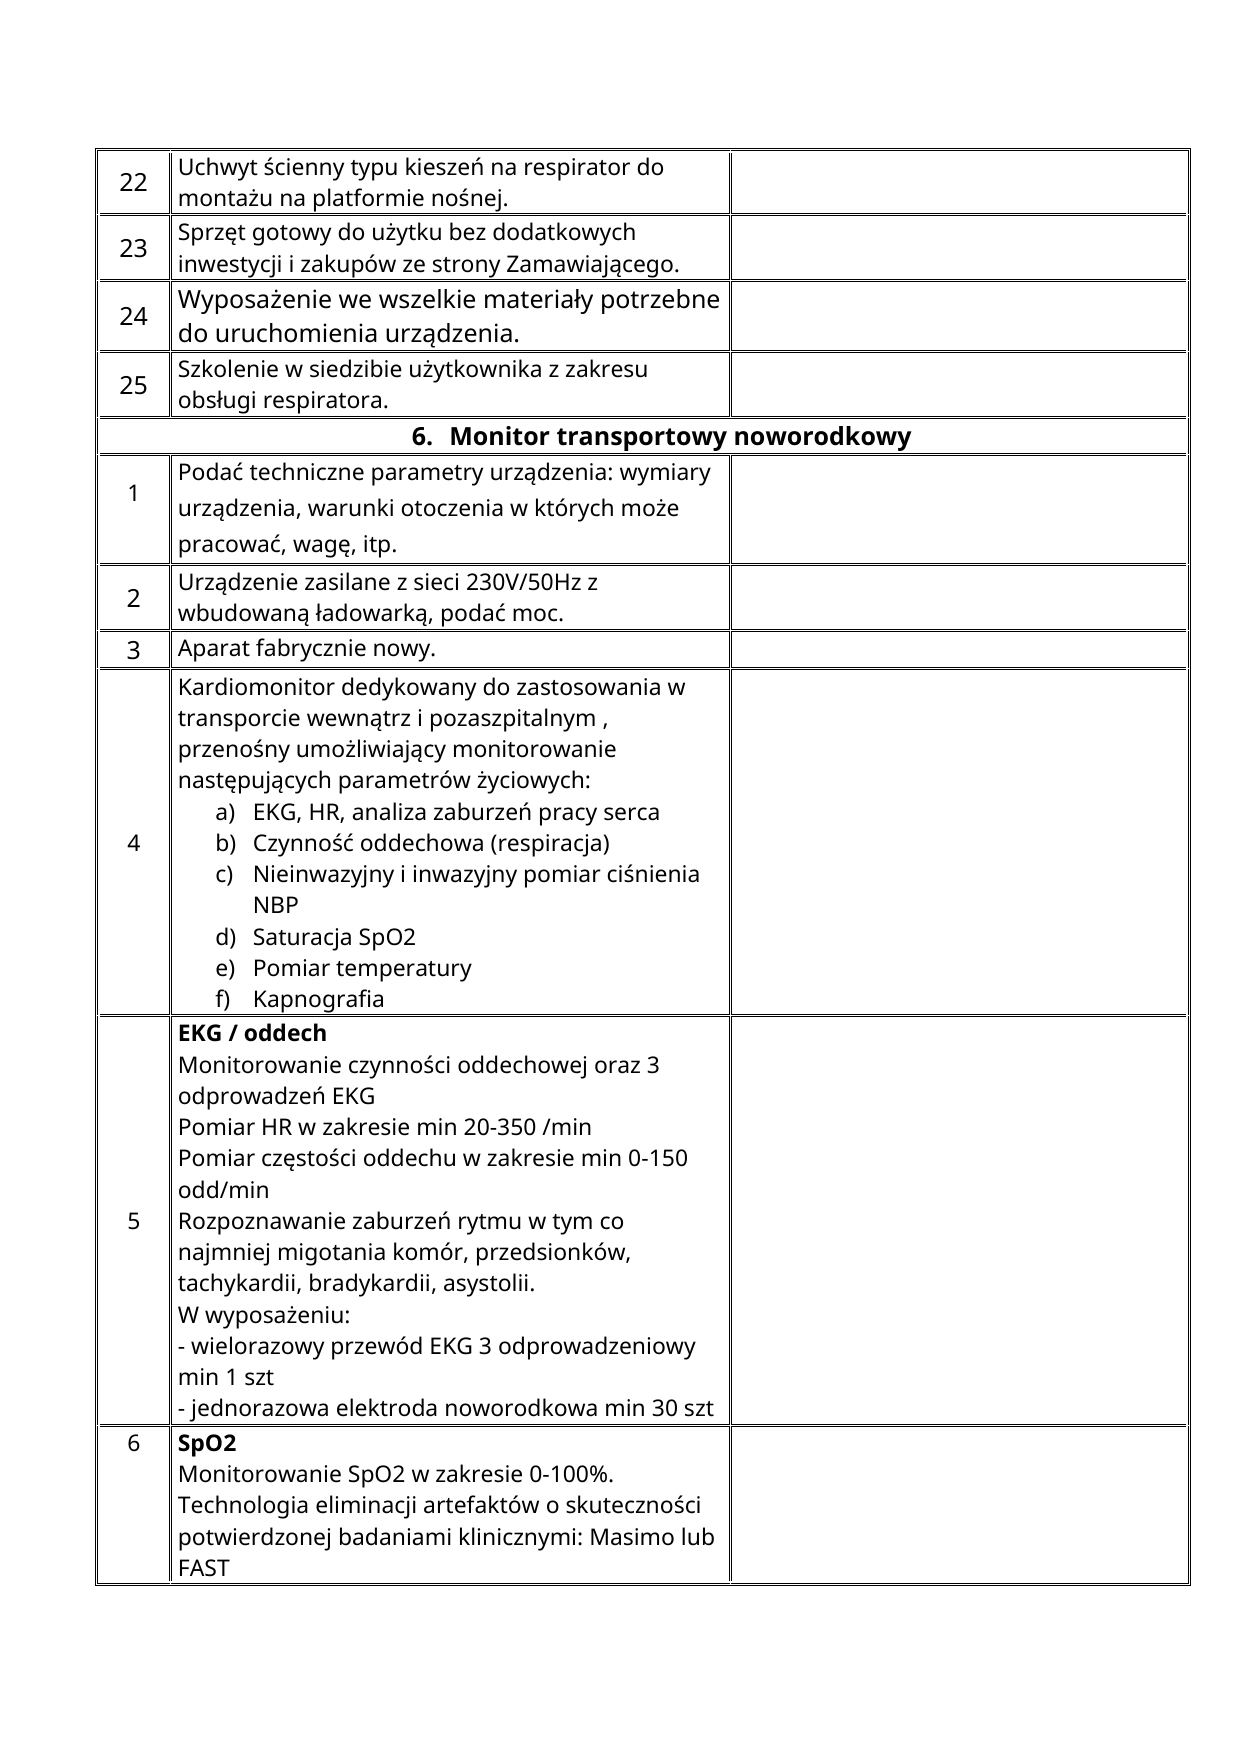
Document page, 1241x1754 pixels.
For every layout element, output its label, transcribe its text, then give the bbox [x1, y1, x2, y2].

table_cell Wyposażenie we wszelkie materiały potrzebne do uruchomienia urządzenia. [172, 282, 729, 350]
table_cell [732, 629, 1188, 667]
table_cell 22 [98, 151, 170, 213]
table_cell [730, 667, 1189, 1014]
table_cell 5 [97, 1014, 170, 1423]
table_cell [730, 1424, 1188, 1583]
table_cell 23 [97, 213, 170, 279]
table_cell Monitor transportowy noworodkowy [98, 416, 1188, 453]
table_cell 2 [97, 563, 170, 629]
table_cell [730, 279, 1189, 350]
table_cell [730, 213, 1189, 279]
table_cell 1 [97, 453, 170, 563]
table_cell 24 [97, 279, 170, 350]
table_cell Podać techniczne parametry urządzenia: wymiary urządzenia, warunki otoczenia w których może pracować, wagę, itp. [172, 456, 729, 563]
table_cell 4 [97, 667, 170, 1014]
table_cell Urządzenie zasilane z sieci 230V/50Hz z wbudowaną ładowarką, podać moc. [172, 566, 729, 629]
table_cell 25 [97, 350, 170, 416]
table_cell 6 [98, 1424, 170, 1583]
table_cell EKG / oddech Monitorowanie czynności oddechowej oraz 3 odprowadzeń EKG Pomiar HR w zakresie min 20-350 /min Pomiar częstości oddechu w zakresie min 0-150 odd/min Rozpoznawanie zaburzeń rytmu w tym co najmniej migotania komór, przedsionków, tachykardii, bradykardii, asystolii. W wyposażeniu: - wielorazowy przewód EKG 3 odprowadzeniowy min 1 szt - jednorazowa elektroda noworodkowa min 30 szt [172, 1017, 729, 1423]
table_cell Sprzęt gotowy do użytku bez dodatkowych inwestycji i zakupów ze strony Zamawiającego. [172, 216, 729, 279]
table_cell [730, 453, 1189, 563]
table_cell [730, 151, 1188, 213]
table_cell Aparat fabrycznie nowy. [172, 632, 729, 667]
table_cell [730, 563, 1189, 629]
table_cell Szkolenie w siedzibie użytkownika z zakresu obsługi respiratora. [172, 353, 729, 416]
table_cell 3 [98, 629, 169, 667]
table_cell [730, 1014, 1189, 1423]
table_cell [730, 350, 1189, 416]
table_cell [170, 1427, 730, 1583]
table_cell Uchwyt ścienny typu kieszeń na respirator do montażu na platformie nośnej. [170, 151, 730, 213]
table_cell Kardiomonitor dedykowany do zastosowania w transporcie wewnątrz i pozaszpitalnym , przenośny umożliwiający monitorowanie następujących parametrów życiowych: EKG, HR, analiza zaburzeń pracy serca Czynność oddechowa (respiracja) Nieinwazyjny i inwazyjny pomiar ciśnienia NBP Saturacja SpO2 Pomiar temperatury Kapnografia [172, 670, 729, 1014]
